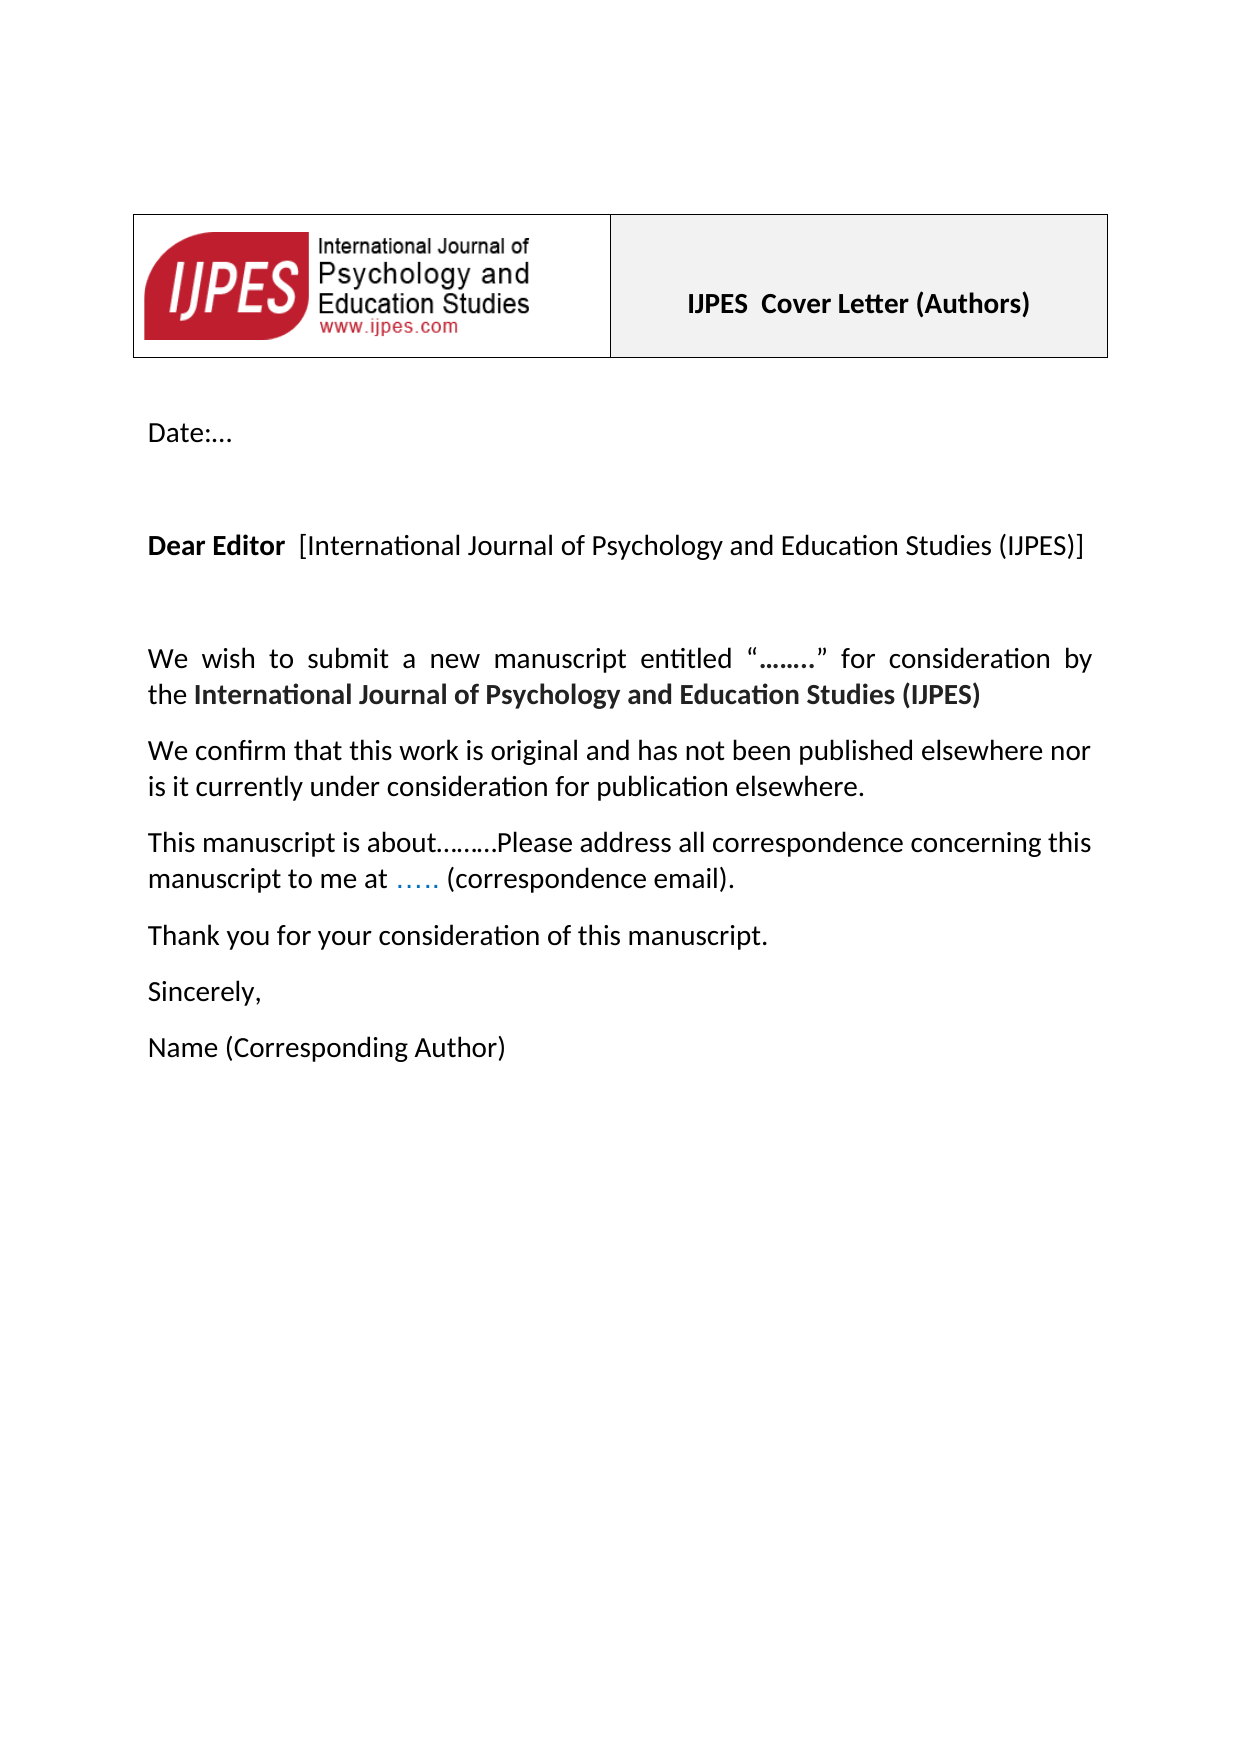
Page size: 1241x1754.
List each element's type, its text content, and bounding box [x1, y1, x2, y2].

text Dear Editor [International Journal of Psychology and Education Studies (IJPES)] [148, 527, 1093, 563]
picture [144, 232, 584, 340]
text Sincerely, [148, 973, 1093, 1009]
text This manuscript is about………Please address all correspondence concerning this manuscript to me at ….. (correspondence email). [148, 824, 1093, 896]
text Thank you for your consideration of this manuscript. [148, 917, 1093, 952]
text We wish to submit a new manuscript entitled “……..” for consideration by the International Journal of Psychology and Education Studies (IJPES) [148, 640, 1093, 712]
text Date:… [148, 414, 1093, 450]
text We confirm that this work is original and has not been published elsewhere nor is it currently under consideration for publication elsewhere. [148, 732, 1093, 804]
table_header [134, 215, 610, 357]
text Name (Corresponding Author) [148, 1029, 1093, 1065]
table_header IJPES Cover Letter (Authors) [611, 215, 1107, 357]
